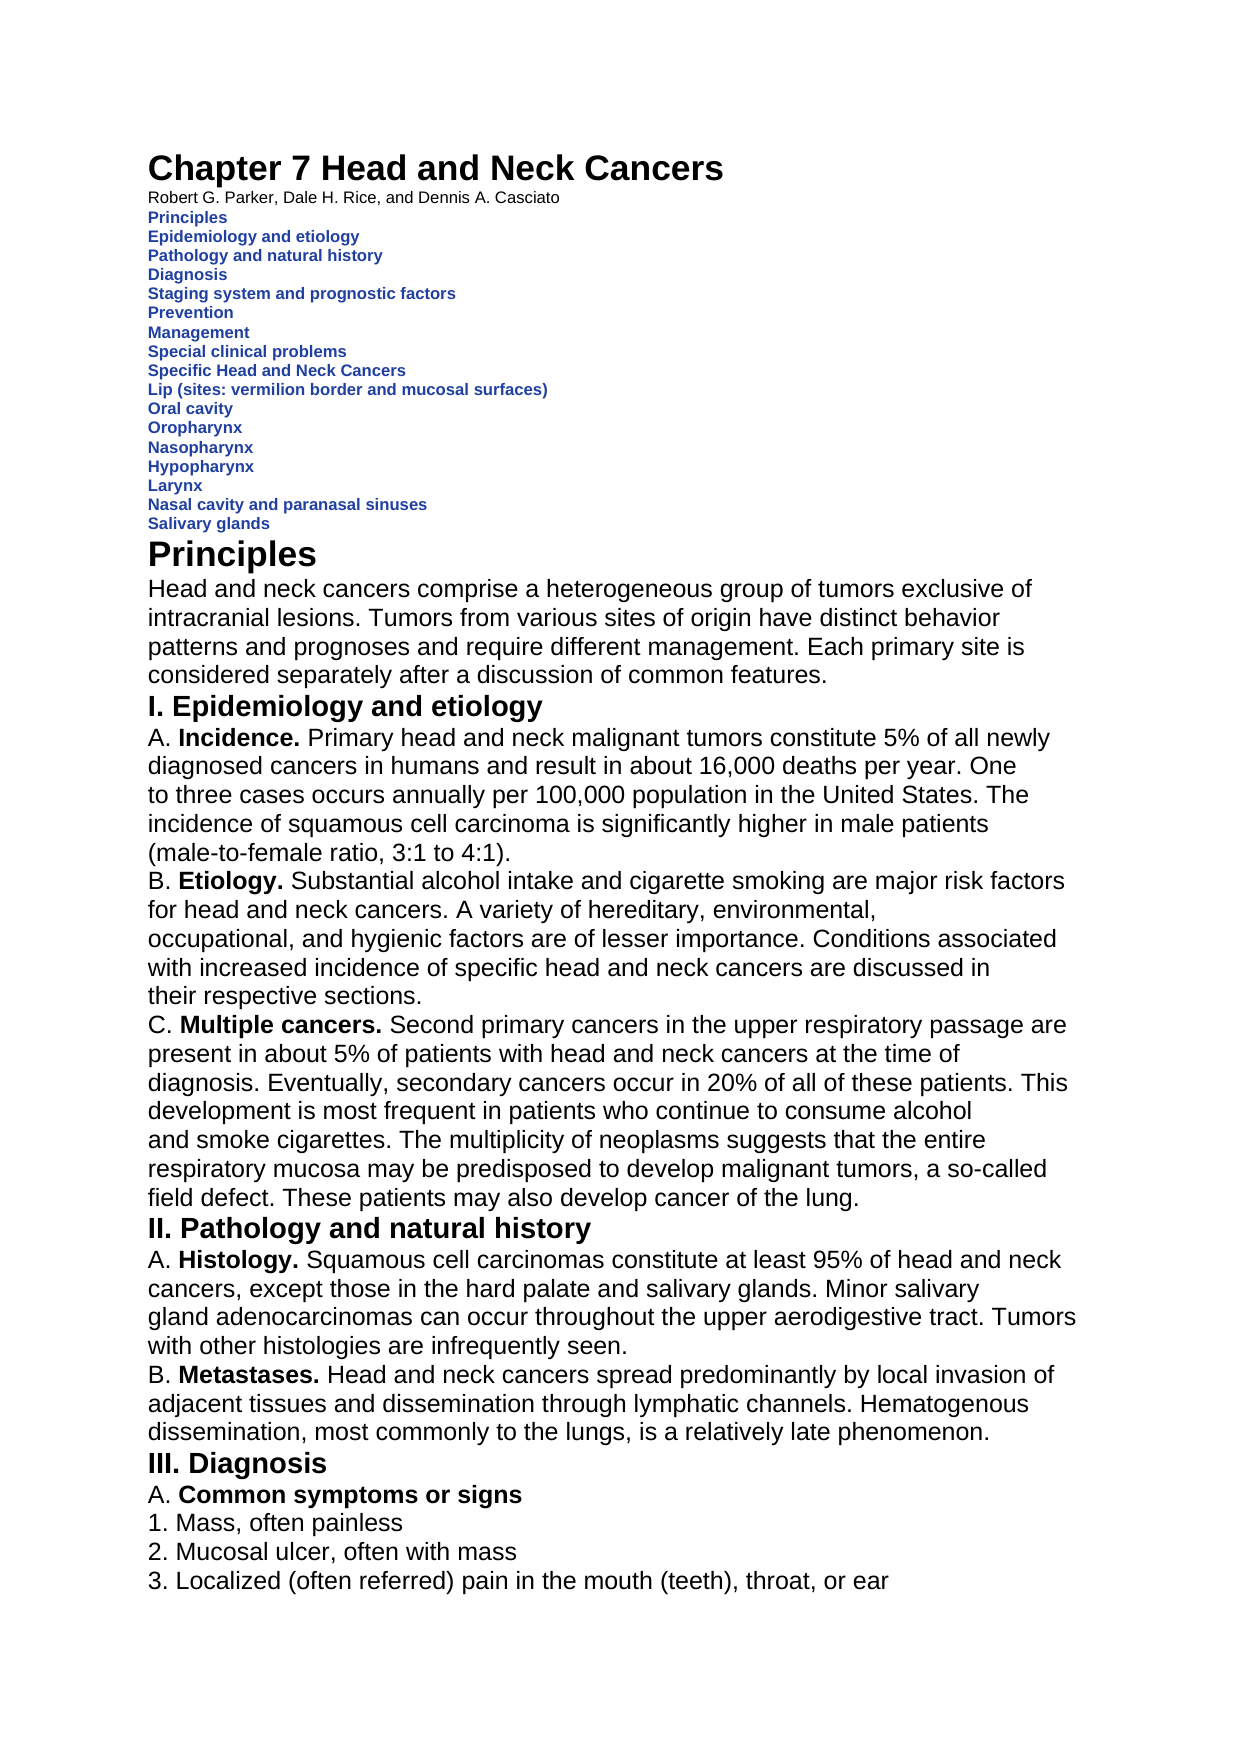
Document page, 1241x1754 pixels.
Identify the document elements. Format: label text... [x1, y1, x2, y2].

text Robert G. Parker, Dale H. Rice, and Dennis A. Casciato [148, 188, 1093, 207]
text to three cases occurs annually per 100,000 population in the United States. The incidence of squamous cell carcinoma is significantly higher in male patients [148, 780, 1093, 838]
text Management [148, 322, 1093, 342]
text Special clinical problems [148, 342, 1093, 361]
text dissemination, most commonly to the lungs, is a relatively late phenomenon. [148, 1417, 1093, 1446]
text B. Metastases. Head and neck cancers spread predominantly by local invasion of adjacent tissues and dissemination through lymphatic channels. Hematogenous [148, 1360, 1093, 1417]
text Epidemiology and etiology [148, 227, 1093, 246]
text Hypopharynx [148, 457, 1093, 476]
text diagnosis. Eventually, secondary cancers occur in 20% of all of these patients. This development is most frequent in patients who continue to consume alcohol [148, 1068, 1093, 1125]
text patterns and prognoses and require different management. Each primary site is considered separately after a discussion of common features. [148, 632, 1093, 689]
text Principles [148, 207, 1093, 227]
text Larynx [148, 476, 1093, 495]
text Diagnosis [148, 265, 1093, 284]
text Pathology and natural history [148, 246, 1093, 265]
text Prevention [148, 303, 1093, 322]
text III. Diagnosis [148, 1446, 1093, 1480]
text Oral cavity [148, 399, 1093, 418]
text and smoke cigarettes. The multiplicity of neoplasms suggests that the entire respiratory mucosa may be predisposed to develop malignant tumors, a so-called [148, 1125, 1093, 1183]
text Head and neck cancers comprise a heterogeneous group of tumors exclusive of intracranial lesions. Tumors from various sites of origin have distinct behavior [148, 574, 1093, 632]
text Principles [148, 533, 1093, 574]
text Nasopharynx [148, 437, 1093, 457]
text II. Pathology and natural history [148, 1211, 1093, 1245]
text B. Etiology. Substantial alcohol intake and cigarette smoking are major risk factors for head and neck cancers. A variety of hereditary, environmental, [148, 866, 1093, 924]
text Staging system and prognostic factors [148, 284, 1093, 303]
text Oropharynx [148, 418, 1093, 437]
text (male-to-female ratio, 3:1 to 4:1). [148, 838, 1093, 866]
text C. Multiple cancers. Second primary cancers in the upper respiratory passage are present in about 5% of patients with head and neck cancers at the time of [148, 1010, 1093, 1068]
text A. Incidence. Primary head and neck malignant tumors constitute 5% of all newly diagnosed cancers in humans and result in about 16,000 deaths per year. One [148, 723, 1093, 780]
text 2. Mucosal ulcer, often with mass [148, 1537, 1093, 1566]
text occupational, and hygienic factors are of lesser importance. Conditions associated with increased incidence of specific head and neck cancers are discussed in [148, 924, 1093, 981]
text Nasal cavity and paranasal sinuses [148, 495, 1093, 514]
text Salivary glands [148, 514, 1093, 533]
text A. Histology. Squamous cell carcinomas constitute at least 95% of head and neck cancers, except those in the hard palate and salivary glands. Minor salivary [148, 1245, 1093, 1302]
text A. Common symptoms or signs [148, 1480, 1093, 1508]
text their respective sections. [148, 981, 1093, 1010]
text I. Epidemiology and etiology [148, 689, 1093, 723]
text gland adenocarcinomas can occur throughout the upper aerodigestive tract. Tumors with other histologies are infrequently seen. [148, 1302, 1093, 1360]
text Chapter 7 Head and Neck Cancers [148, 148, 1093, 188]
text 3. Localized (often referred) pain in the mouth (teeth), throat, or ear [148, 1566, 1093, 1595]
text field defect. These patients may also develop cancer of the lung. [148, 1183, 1093, 1211]
text 1. Mass, often painless [148, 1508, 1093, 1537]
text Lip (sites: vermilion border and mucosal surfaces) [148, 380, 1093, 399]
text Specific Head and Neck Cancers [148, 361, 1093, 380]
